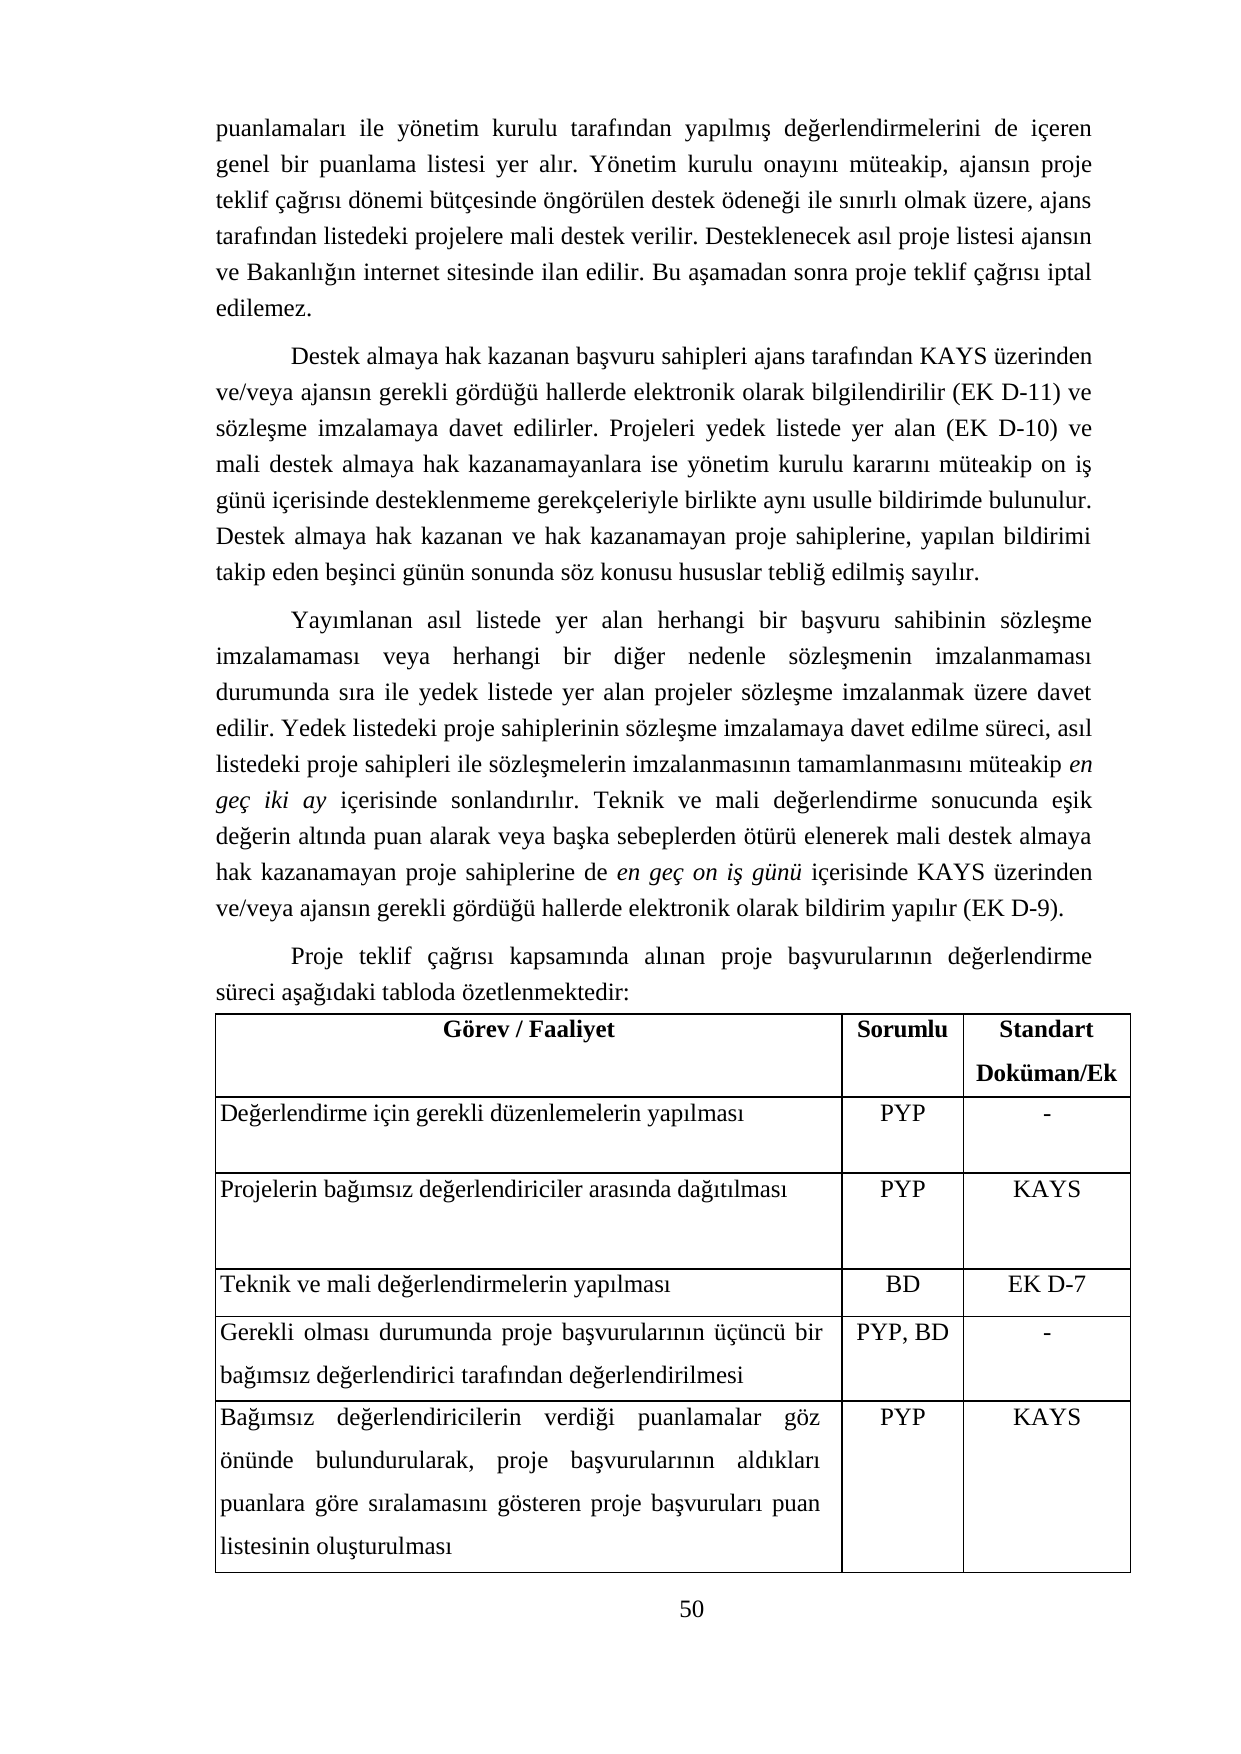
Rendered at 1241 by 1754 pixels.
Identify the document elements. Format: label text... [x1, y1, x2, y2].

table_header Standart Doküman/Ek [964, 1015, 1130, 1096]
table_cell Bağımsız değerlendiricilerin verdiği puanlamalar göz önünde bulundurularak, proje başvurularının aldıkları puanlara göre sıralamasını gösteren proje başvuruları puan listesinin oluşturulması [216, 1402, 841, 1572]
table_cell - [964, 1317, 1130, 1400]
table_cell KAYS [964, 1174, 1130, 1268]
table_cell PYP [843, 1174, 963, 1268]
text Yayımlanan asıl listede yer alan herhangi bir başvuru sahibinin sözleşme imzalamaması veya herhangi bir diğer nedenle sözleşmenin imzalanmaması durumunda sıra ile yedek listede yer alan projeler sözleşme imzalanmak üzere davet edilir. Yedek listedeki proje sahiplerinin sözleşme imzalamaya davet edilme süreci, asıl listedeki proje sahipleri ile sözleşmelerin imzalanmasının tamamlanmasını müteakip en geç iki ay içerisinde sonlandırılır. Teknik ve mali değerlendirme sonucunda eşik değerin altında puan alarak veya başka sebeplerden ötürü elenerek mali destek almaya hak kazanamayan proje sahiplerine de en geç on iş günü içerisinde KAYS üzerinden ve/veya ajansın gerekli gördüğü hallerde elektronik olarak bildirim yapılır (EK D-9). [216, 605, 1093, 921]
table_cell Değerlendirme için gerekli düzenlemelerin yapılması [216, 1098, 841, 1172]
table_cell PYP [843, 1098, 963, 1172]
text Proje teklif çağrısı kapsamında alınan proje başvurularının değerlendirme süreci aşağıdaki tabloda özetlenmektedir: [216, 941, 1093, 1006]
table_header Görev / Faaliyet [216, 1015, 841, 1096]
table_cell BD [843, 1270, 963, 1316]
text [216, 113, 1093, 321]
table_cell EK D-7 [964, 1270, 1130, 1316]
table_cell - [964, 1098, 1130, 1172]
table_cell PYP, BD [843, 1317, 963, 1400]
text Destek almaya hak kazanan başvuru sahipleri ajans tarafından KAYS üzerinden ve/veya ajansın gerekli gördüğü hallerde elektronik olarak bilgilendirilir (EK D-11) ve sözleşme imzalamaya davet edilirler. Projeleri yedek listede yer alan (EK D-10) ve mali destek almaya hak kazanamayanlara ise yönetim kurulu kararını müteakip on iş günü içerisinde desteklenmeme gerekçeleriyle birlikte aynı usulle bildirimde bulunulur. Destek almaya hak kazanan ve hak kazanamayan proje sahiplerine, yapılan bildirimi takip eden beşinci günün sonunda söz konusu hususlar tebliğ edilmiş sayılır. [216, 341, 1093, 586]
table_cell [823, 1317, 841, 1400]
table_header Sorumlu [843, 1015, 963, 1096]
table_cell KAYS [964, 1402, 1130, 1572]
table_cell PYP [843, 1402, 963, 1572]
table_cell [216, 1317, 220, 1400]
table_cell Projelerin bağımsız değerlendiriciler arasında dağıtılması [216, 1174, 841, 1268]
table_cell Teknik ve mali değerlendirmelerin yapılması [216, 1270, 841, 1316]
